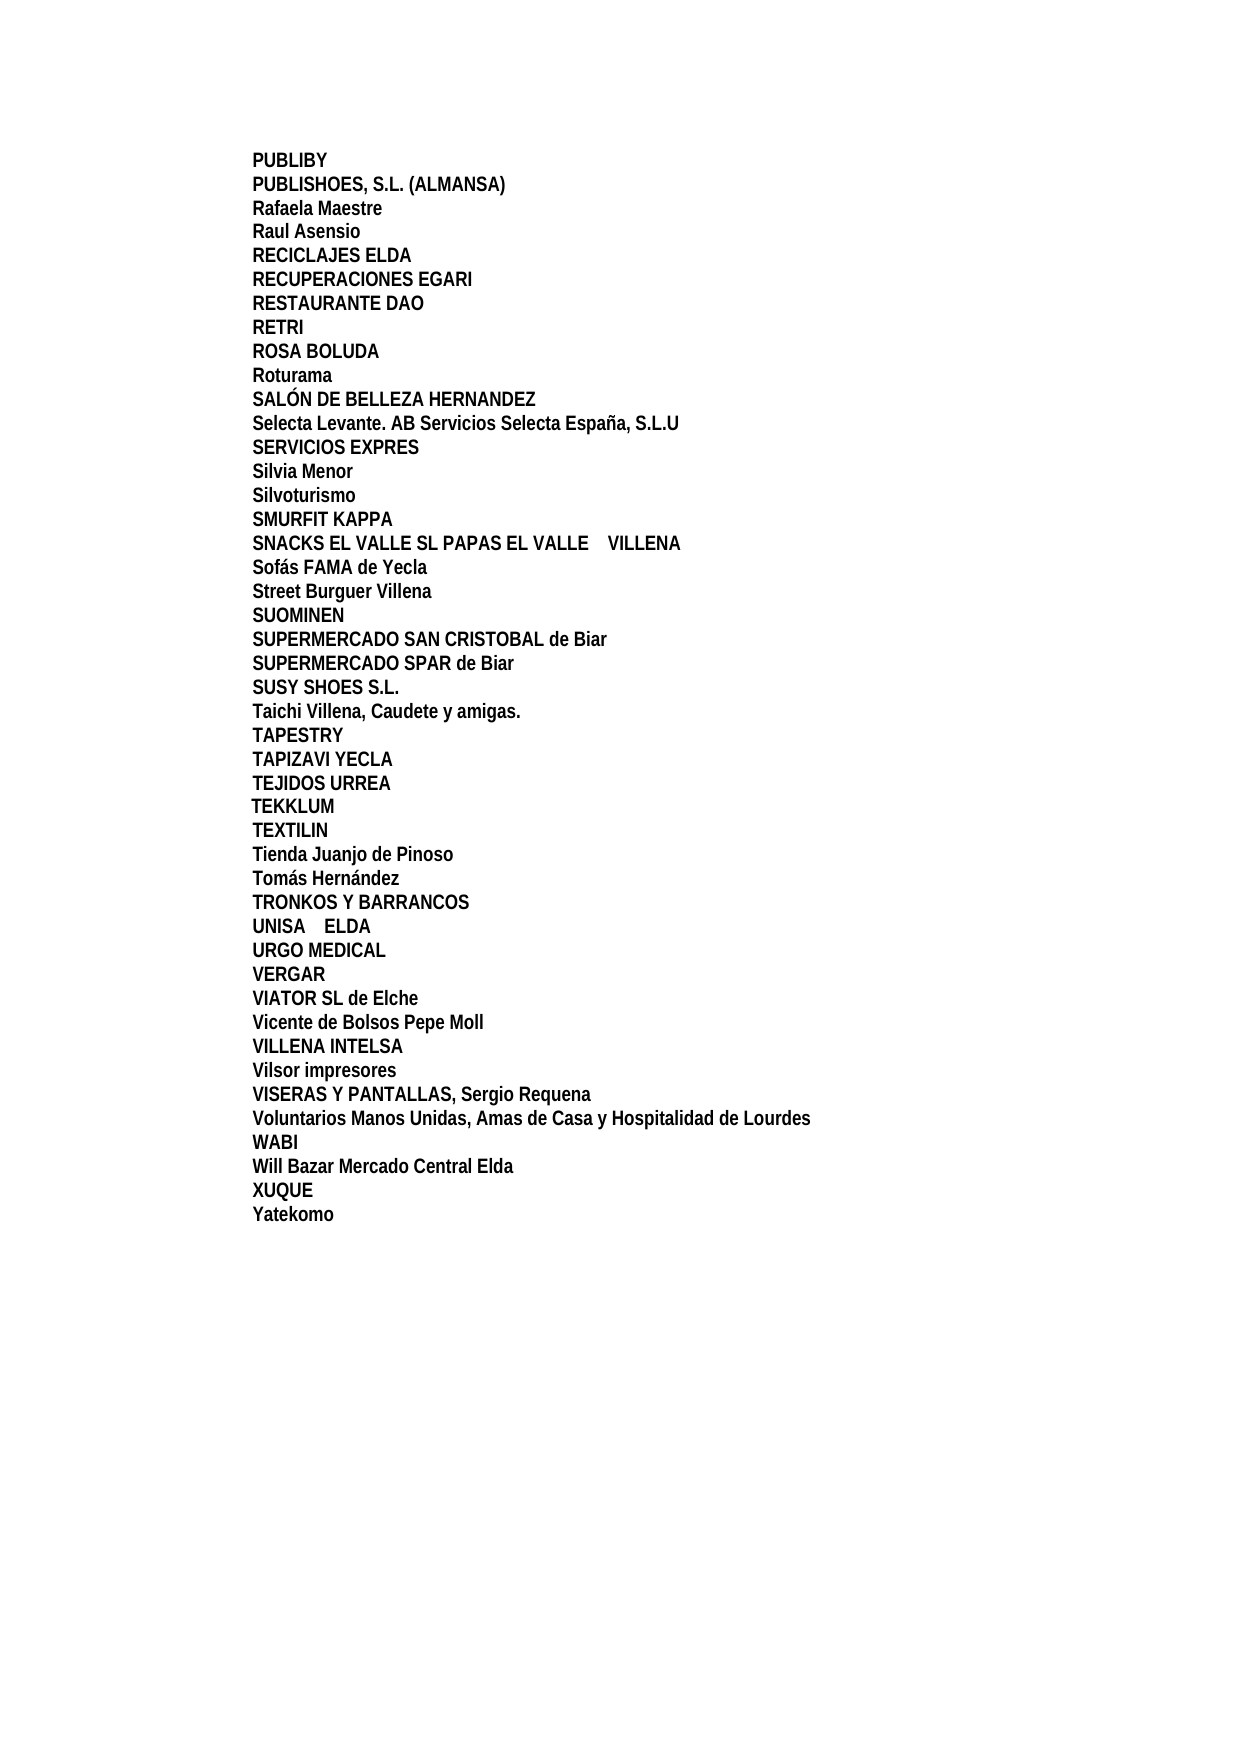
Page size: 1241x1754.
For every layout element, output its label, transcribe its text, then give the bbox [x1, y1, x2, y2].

text Silvoturismo [252, 483, 1063, 507]
text SUSY SHOES S.L. [252, 675, 1063, 699]
text VILLENA INTELSA [252, 1034, 1063, 1058]
text Tomás Hernández [252, 866, 1063, 890]
text Roturama [252, 363, 1063, 387]
text RESTAURANTE DAO [252, 291, 1063, 315]
text TAPESTRY [252, 723, 1063, 747]
text RECICLAJES ELDA [252, 243, 1063, 267]
text Street Burguer Villena [252, 579, 1063, 603]
text Selecta Levante. AB Servicios Selecta España, S.L.U [252, 411, 1063, 435]
text TEJIDOS URREA [252, 771, 1063, 794]
text SNACKS EL VALLE SL PAPAS EL VALLE VILLENA [252, 531, 1063, 555]
text SALÓN DE BELLEZA HERNANDEZ [252, 387, 1063, 411]
text VERGAR [252, 962, 1063, 986]
text XUQUE [252, 1178, 1063, 1202]
text TRONKOS Y BARRANCOS [252, 890, 1063, 914]
text Vilsor impresores [252, 1058, 1063, 1082]
text ROSA BOLUDA [252, 339, 1063, 363]
text SUOMINEN [252, 603, 1063, 627]
text Tienda Juanjo de Pinoso [252, 842, 1063, 866]
text TEKKLUM [177, 794, 1063, 818]
text Rafaela Maestre [252, 196, 1063, 219]
text Yatekomo [252, 1202, 1063, 1226]
text PUBLISHOES, S.L. (ALMANSA) [252, 172, 1063, 196]
text Voluntarios Manos Unidas, Amas de Casa y Hospitalidad de Lourdes [252, 1106, 1063, 1130]
text Will Bazar Mercado Central Elda [252, 1154, 1063, 1178]
text SMURFIT KAPPA [252, 507, 1063, 531]
text Raul Asensio [252, 219, 1063, 243]
text URGO MEDICAL [252, 938, 1063, 962]
text WABI [252, 1130, 1063, 1154]
text SERVICIOS EXPRES [252, 435, 1063, 459]
text RECUPERACIONES EGARI [252, 267, 1063, 291]
text VISERAS Y PANTALLAS, Sergio Requena [252, 1082, 1063, 1106]
text Silvia Menor [252, 459, 1063, 483]
text Vicente de Bolsos Pepe Moll [252, 1010, 1063, 1034]
text PUBLIBY [252, 148, 1063, 172]
text TAPIZAVI YECLA [252, 747, 1063, 771]
text Taichi Villena, Caudete y amigas. [252, 699, 1063, 723]
text TEXTILIN [252, 818, 1063, 842]
text SUPERMERCADO SPAR de Biar [252, 651, 1063, 675]
text Sofás FAMA de Yecla [252, 555, 1063, 579]
text VIATOR SL de Elche [252, 986, 1063, 1010]
text RETRI [252, 315, 1063, 339]
text SUPERMERCADO SAN CRISTOBAL de Biar [252, 627, 1063, 651]
text UNISA ELDA [252, 914, 1063, 938]
